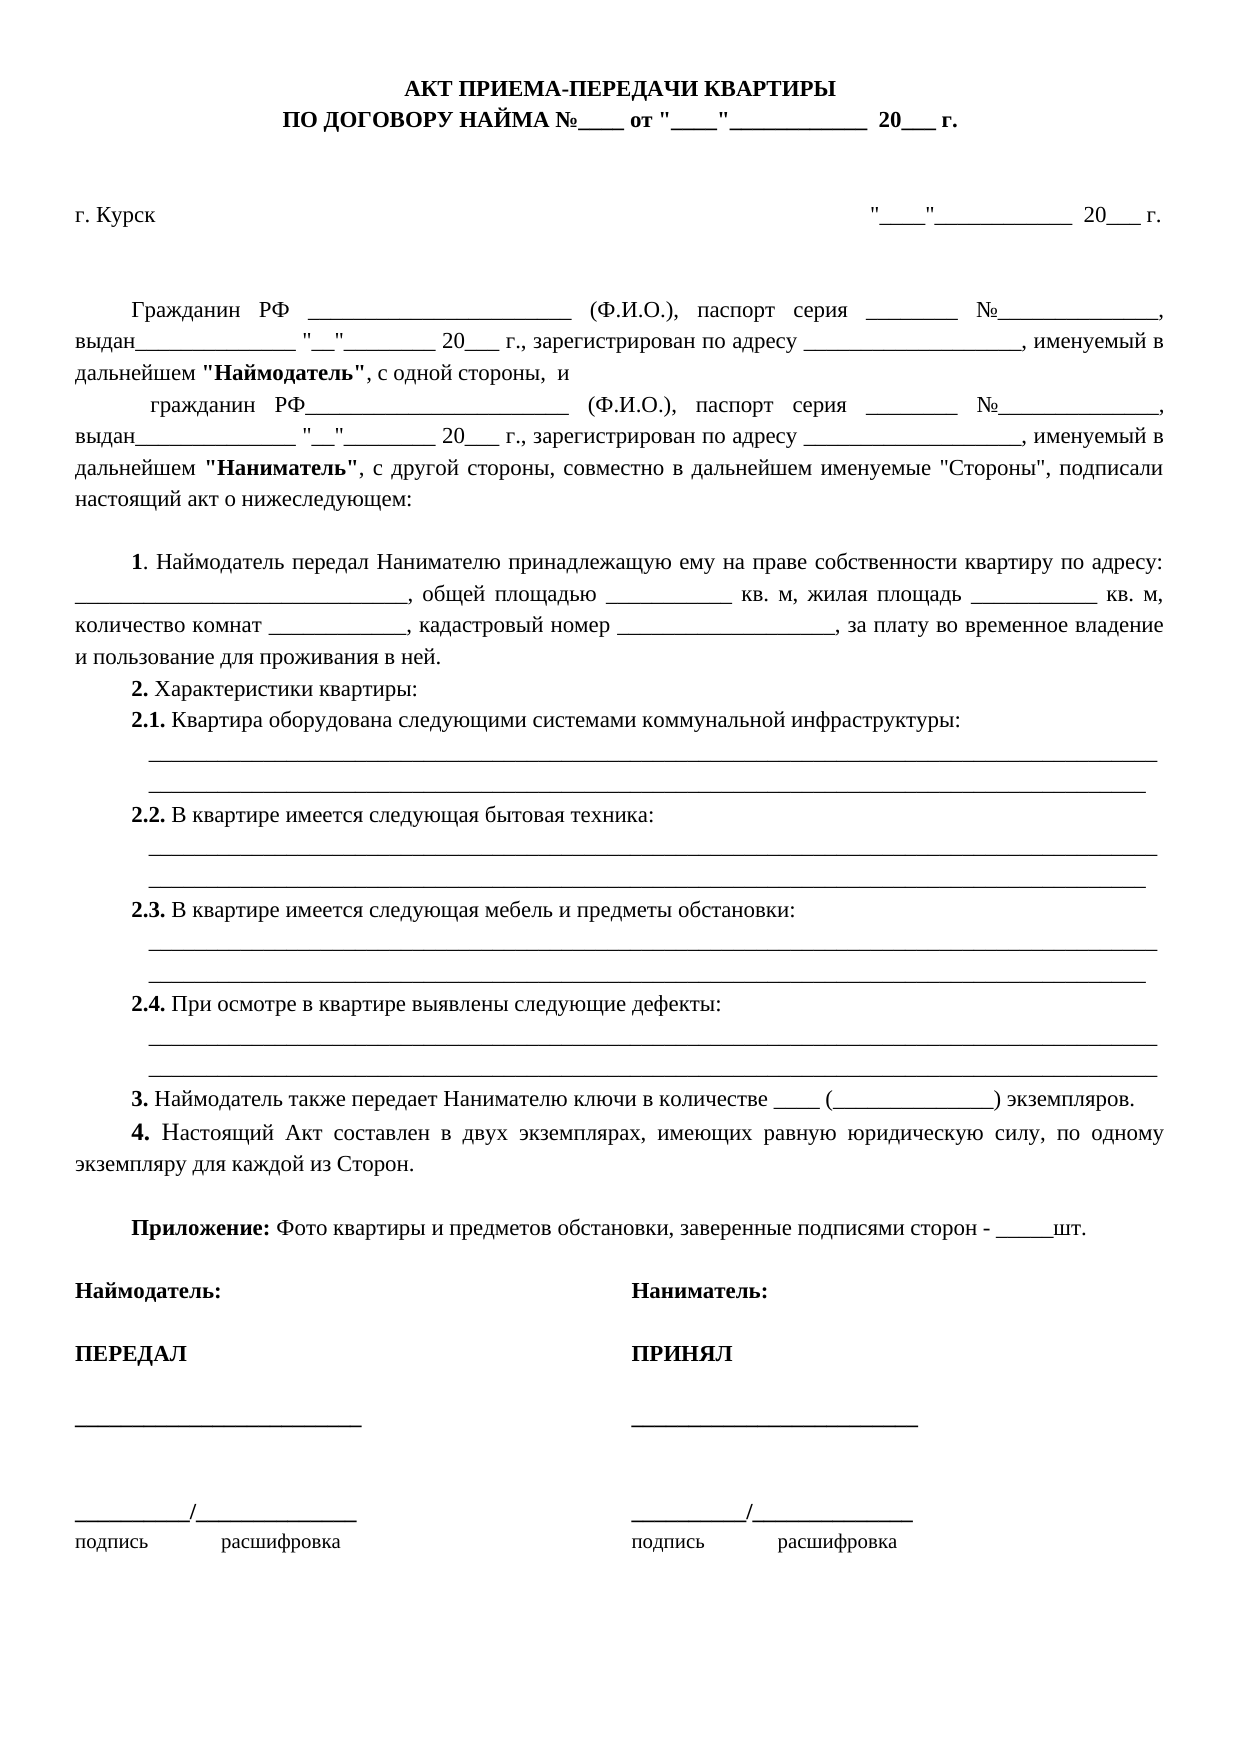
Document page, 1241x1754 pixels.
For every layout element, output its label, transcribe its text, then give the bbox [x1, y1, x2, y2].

text ПО ДОГОВОРУ НАЙМА №____ от "____"____________ 20___ г. [75, 107, 1165, 133]
text АКТ ПРИЕМА-ПЕРЕДАЧИ КВАРТИРЫ [75, 75, 1165, 101]
text 2.4. При осмотре в квартире выявлены следующие дефекты: [75, 990, 1165, 1017]
text ________________________________________________________________________________________ _______________________________________________________________________________________ [75, 738, 1165, 796]
text 4. Настоящий Акт составлен в двух экземплярах, имеющих равную юридическую силу, по одному экземпляру для каждой из Сторон. [75, 1117, 1165, 1177]
text Гражданин РФ _______________________ (Ф.И.О.), паспорт серия ________ №______________, выдан______________ "__"________ 20___ г., зарегистрирован по адресу ___________________, именуемый в дальнейшем "Наймодатель", с одной стороны, и [75, 296, 1165, 385]
table_header Наниматель: ПРИНЯЛ _________________________ __________/______________ подпись расшифровка [620, 1277, 1176, 1558]
text ________________________________________________________________________________________ ________________________________________________________________________________________ [75, 1022, 1165, 1080]
text ________________________________________________________________________________________ _______________________________________________________________________________________ [75, 927, 1165, 985]
text 1. Наймодатель передал Нанимателю принадлежащую ему на праве собственности квартиру по адресу: _____________________________, общей площадью ___________ кв. м, жилая площадь ___________ кв. м, количество комнат ____________, кадастровый номер ___________________, за плату во временное владение и пользование для проживания в ней. [75, 548, 1165, 669]
text ________________________________________________________________________________________ _______________________________________________________________________________________ [75, 832, 1165, 890]
text гражданин РФ_______________________ (Ф.И.О.), паспорт серия ________ №______________, выдан______________ "__"________ 20___ г., зарегистрирован по адресу ___________________, именуемый в дальнейшем "Наниматель", с другой стороны, совместно в дальнейшем именуемые "Стороны", подписали настоящий акт о нижеследующем: [75, 391, 1165, 512]
text 2.1. Квартира оборудована следующими системами коммунальной инфраструктуры: [75, 706, 1165, 733]
text 2.3. В квартире имеется следующая мебель и предметы обстановки: [75, 896, 1165, 922]
text 3. Наймодатель также передает Нанимателю ключи в количестве ____ (______________) экземпляров. [75, 1085, 1165, 1111]
text 2. Характеристики квартиры: [75, 675, 1165, 701]
text Приложение: Фото квартиры и предметов обстановки, заверенные подписями сторон - _____шт. [75, 1214, 1165, 1240]
table_header Наймодатель: ПЕРЕДАЛ _________________________ __________/______________ подпись расшифровка [64, 1277, 620, 1558]
text г. Курск "____"____________ 20___ г. [75, 201, 1165, 228]
text 2.2. В квартире имеется следующая бытовая техника: [75, 801, 1165, 827]
